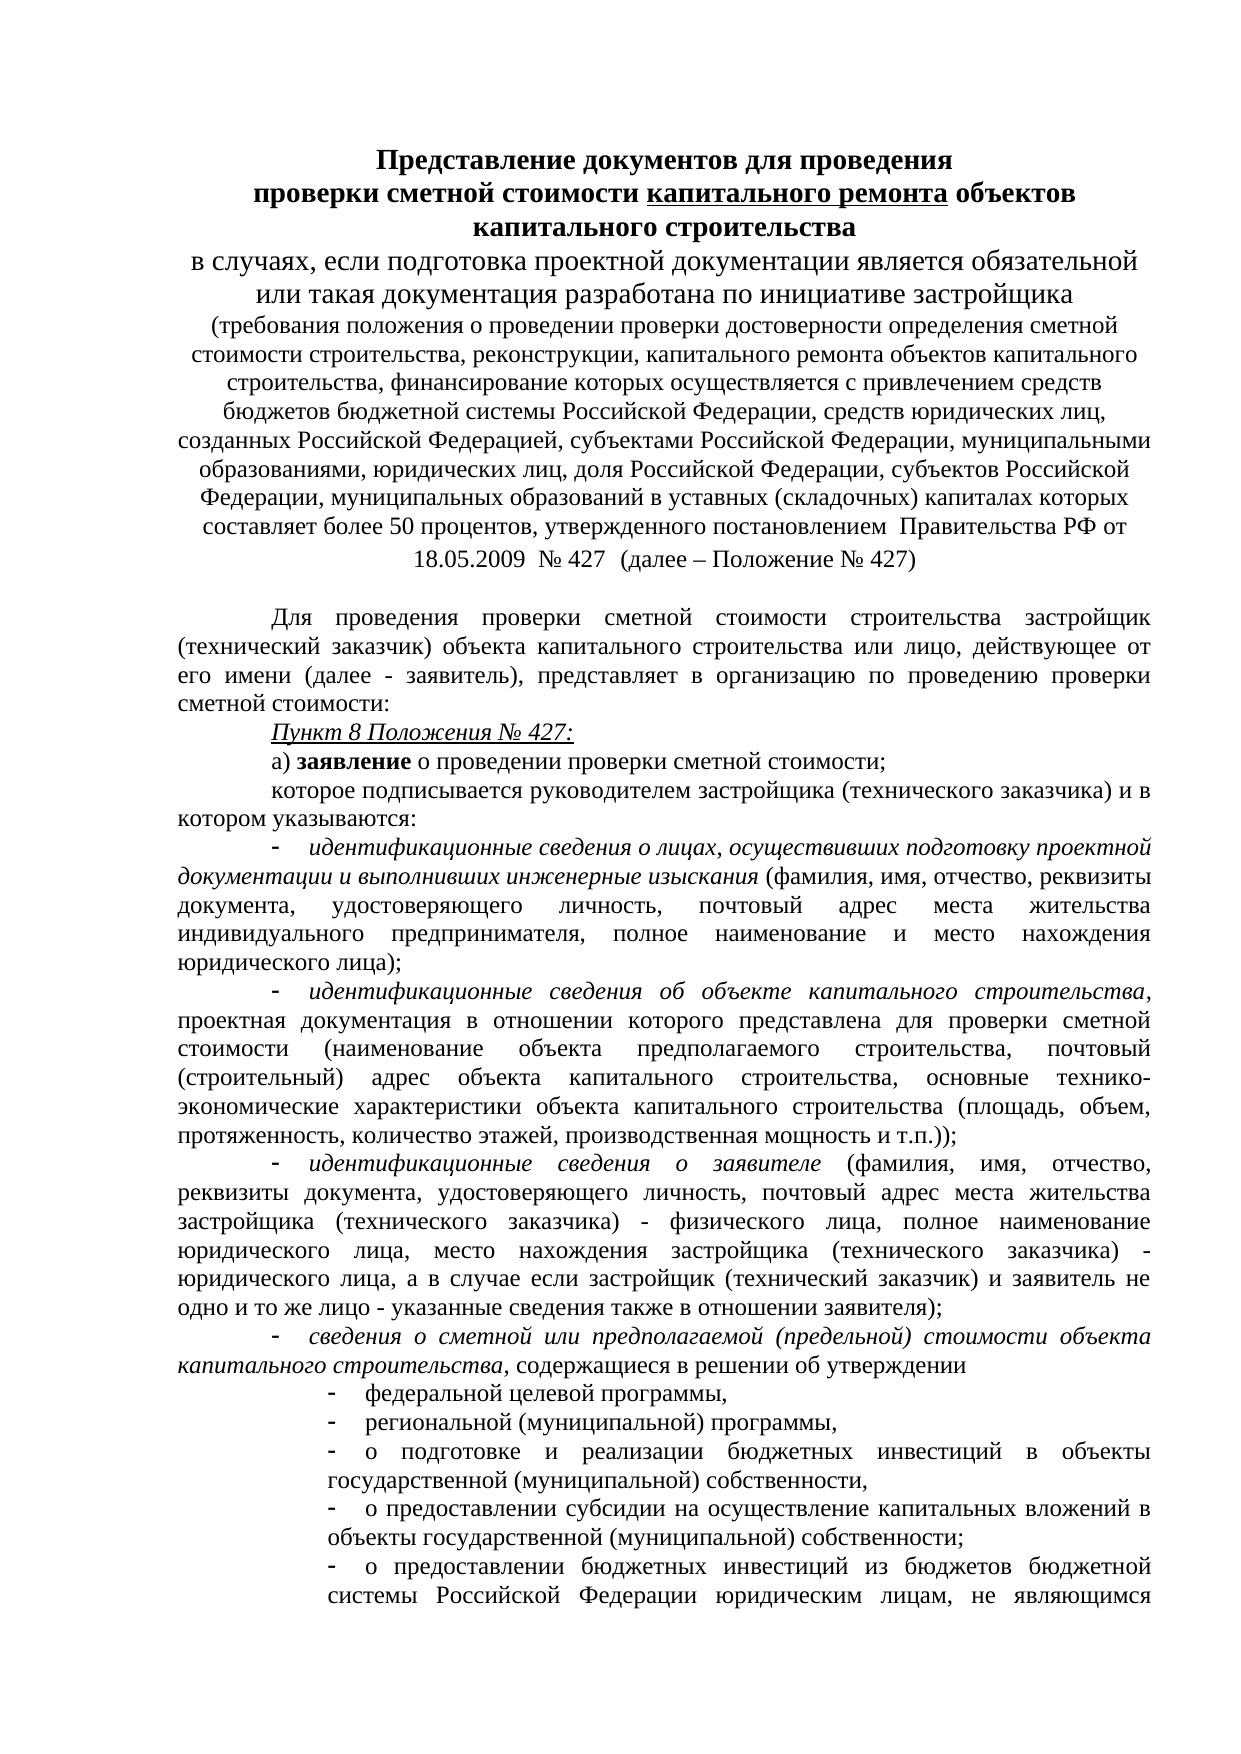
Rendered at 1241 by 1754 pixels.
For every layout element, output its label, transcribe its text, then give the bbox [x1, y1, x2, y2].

list сведения о сметной или предполагаемой (предельной) стоимости объекта капитального строительства, содержащиеся в решении об утверждении [177, 1321, 1152, 1378]
text в случаях, если подготовка проектной документации является обязательной или такая документация разработана по инициативе застройщика [177, 243, 1152, 310]
text Представление документов для проведения [177, 142, 1152, 176]
text которое подписывается руководителем застройщика (технического заказчика) и в котором указываются: [177, 775, 1152, 832]
list идентификационные сведения о заявителе (фамилия, имя, отчество, реквизиты документа, удостоверяющего личность, почтовый адрес места жительства застройщика (технического заказчика) - физического лица, полное наименование юридического лица, место нахождения застройщика (технического заказчика) - юридического лица, а в случае если застройщик (технический заказчик) и заявитель не одно и то же лицо - указанные сведения также в отношении заявителя); [177, 1148, 1152, 1321]
list региональной (муниципальной) программы, [327, 1407, 1152, 1436]
text Пункт 8 Положения № 427: [177, 717, 1152, 746]
list идентификационные сведения об объекте капитального строительства, проектная документация в отношении которого представлена для проверки сметной стоимости (наименование объекта предполагаемого строительства, почтовый (строительный) адрес объекта капитального строительства, основные технико-экономические характеристики объекта капитального строительства (площадь, объем, протяженность, количество этажей, производственная мощность и т.п.)); [177, 976, 1152, 1148]
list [327, 1551, 1152, 1608]
text (требования положения о проведении проверки достоверности определения сметной стоимости строительства, реконструкции, капитального ремонта объектов капитального строительства, финансирование которых осуществляется с привлечением средств бюджетов бюджетной системы Российской Федерации, средств юридических лиц, созданных Российской Федерацией, субъектами Российской Федерации, муниципальными образованиями, юридических лиц, доля Российской Федерации, субъектов Российской Федерации, муниципальных образований в уставных (складочных) капиталах которых составляет более 50 процентов, утвержденного постановлением Правительства РФ от 18.05.2009 № 427 (далее – Положение № 427) [177, 310, 1152, 573]
list идентификационные сведения о лицах, осуществивших подготовку проектной документации и выполнивших инженерные изыскания (фамилия, имя, отчество, реквизиты документа, удостоверяющего личность, почтовый адрес места жительства индивидуального предпринимателя, полное наименование и место нахождения юридического лица); [177, 832, 1152, 976]
text а) заявление о проведении проверки сметной стоимости; [177, 746, 1152, 775]
list федеральной целевой программы, [327, 1378, 1152, 1407]
list о предоставлении субсидии на осуществление капитальных вложений в объекты государственной (муниципальной) собственности; [327, 1493, 1152, 1551]
list о подготовке и реализации бюджетных инвестиций в объекты государственной (муниципальной) собственности, [327, 1436, 1152, 1493]
text проверки сметной стоимости капитального ремонта объектов капитального строительства [177, 176, 1152, 243]
text Для проведения проверки сметной стоимости строительства застройщик (технический заказчик) объекта капитального строительства или лицо, действующее от его имени (далее - заявитель), представляет в организацию по проведению проверки сметной стоимости: [177, 602, 1152, 717]
